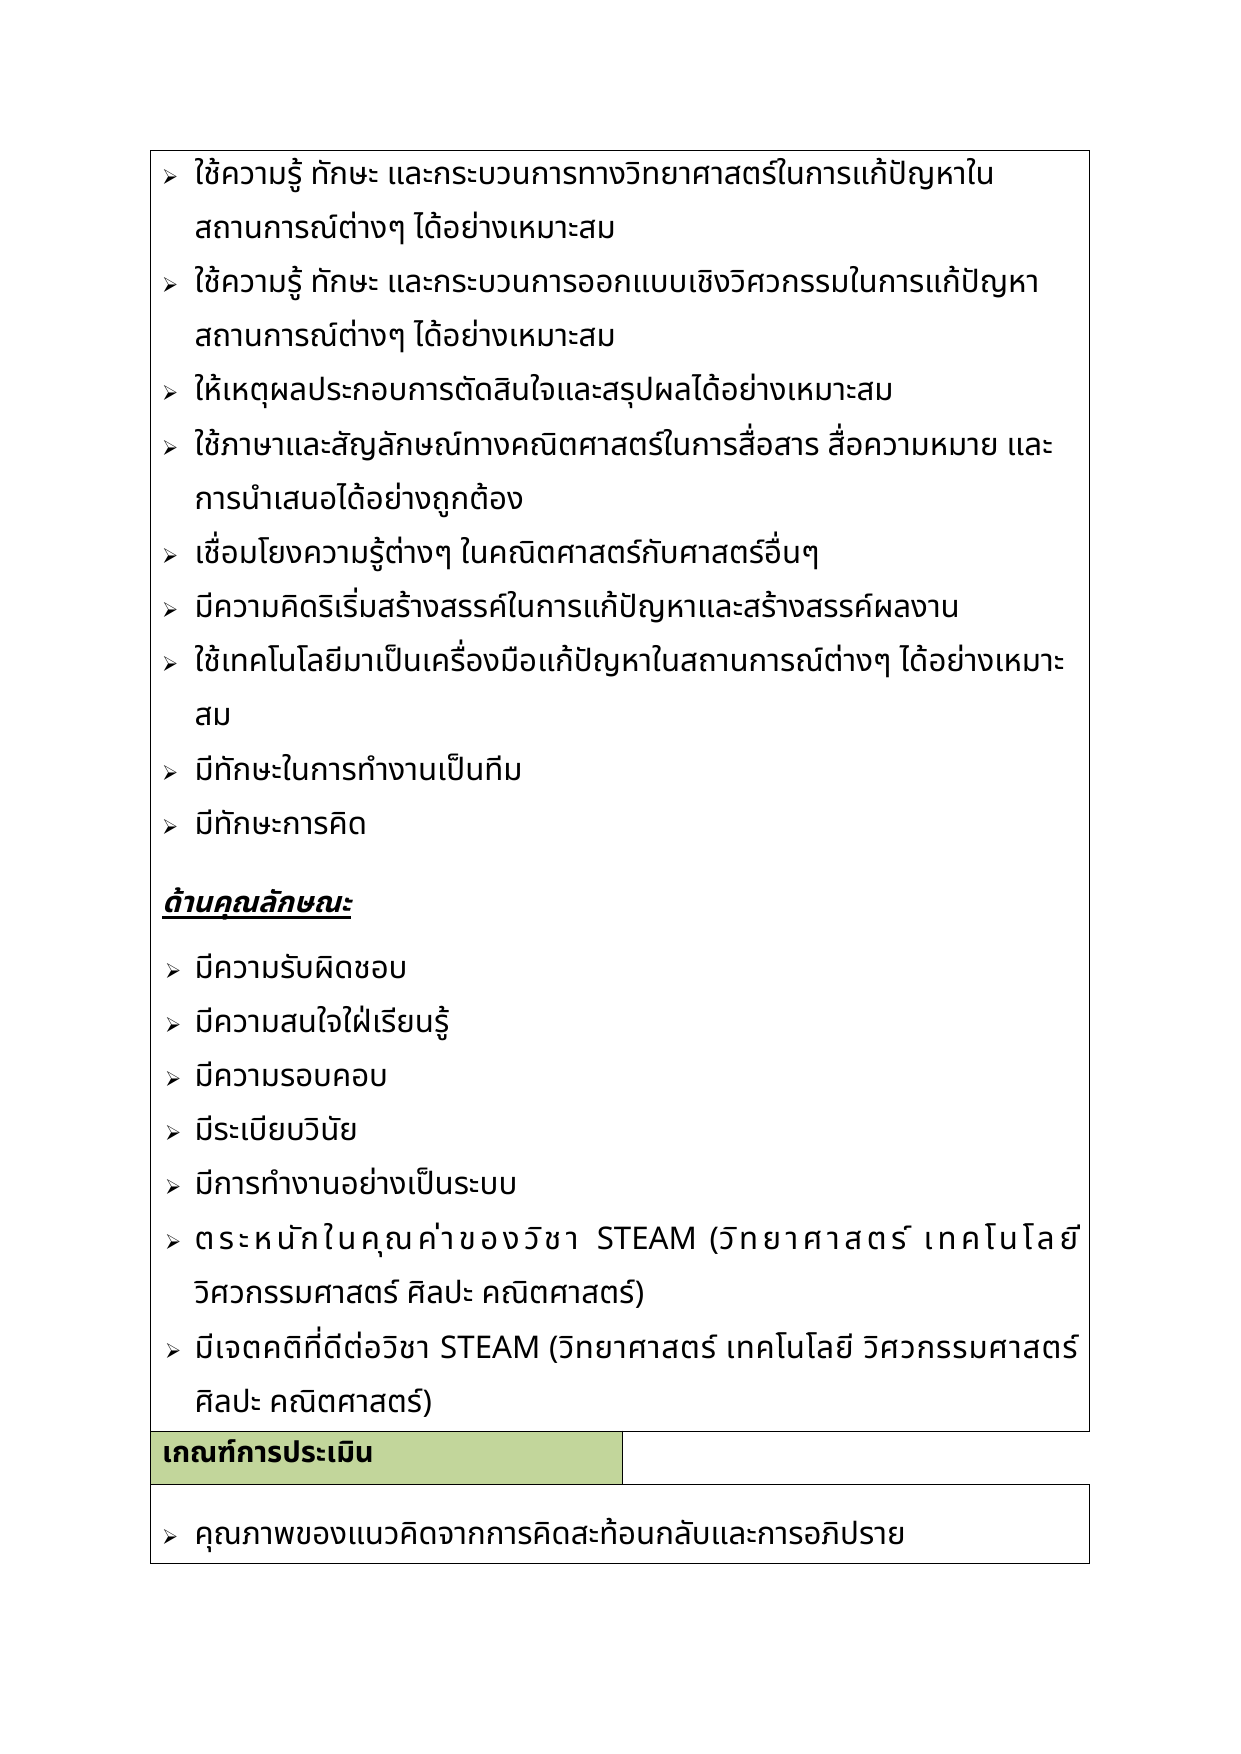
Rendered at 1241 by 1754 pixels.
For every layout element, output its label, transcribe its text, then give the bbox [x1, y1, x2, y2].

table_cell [151, 1485, 1089, 1562]
table_cell เกณฑ์การประเมิน [151, 1432, 622, 1484]
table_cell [151, 151, 1089, 1431]
